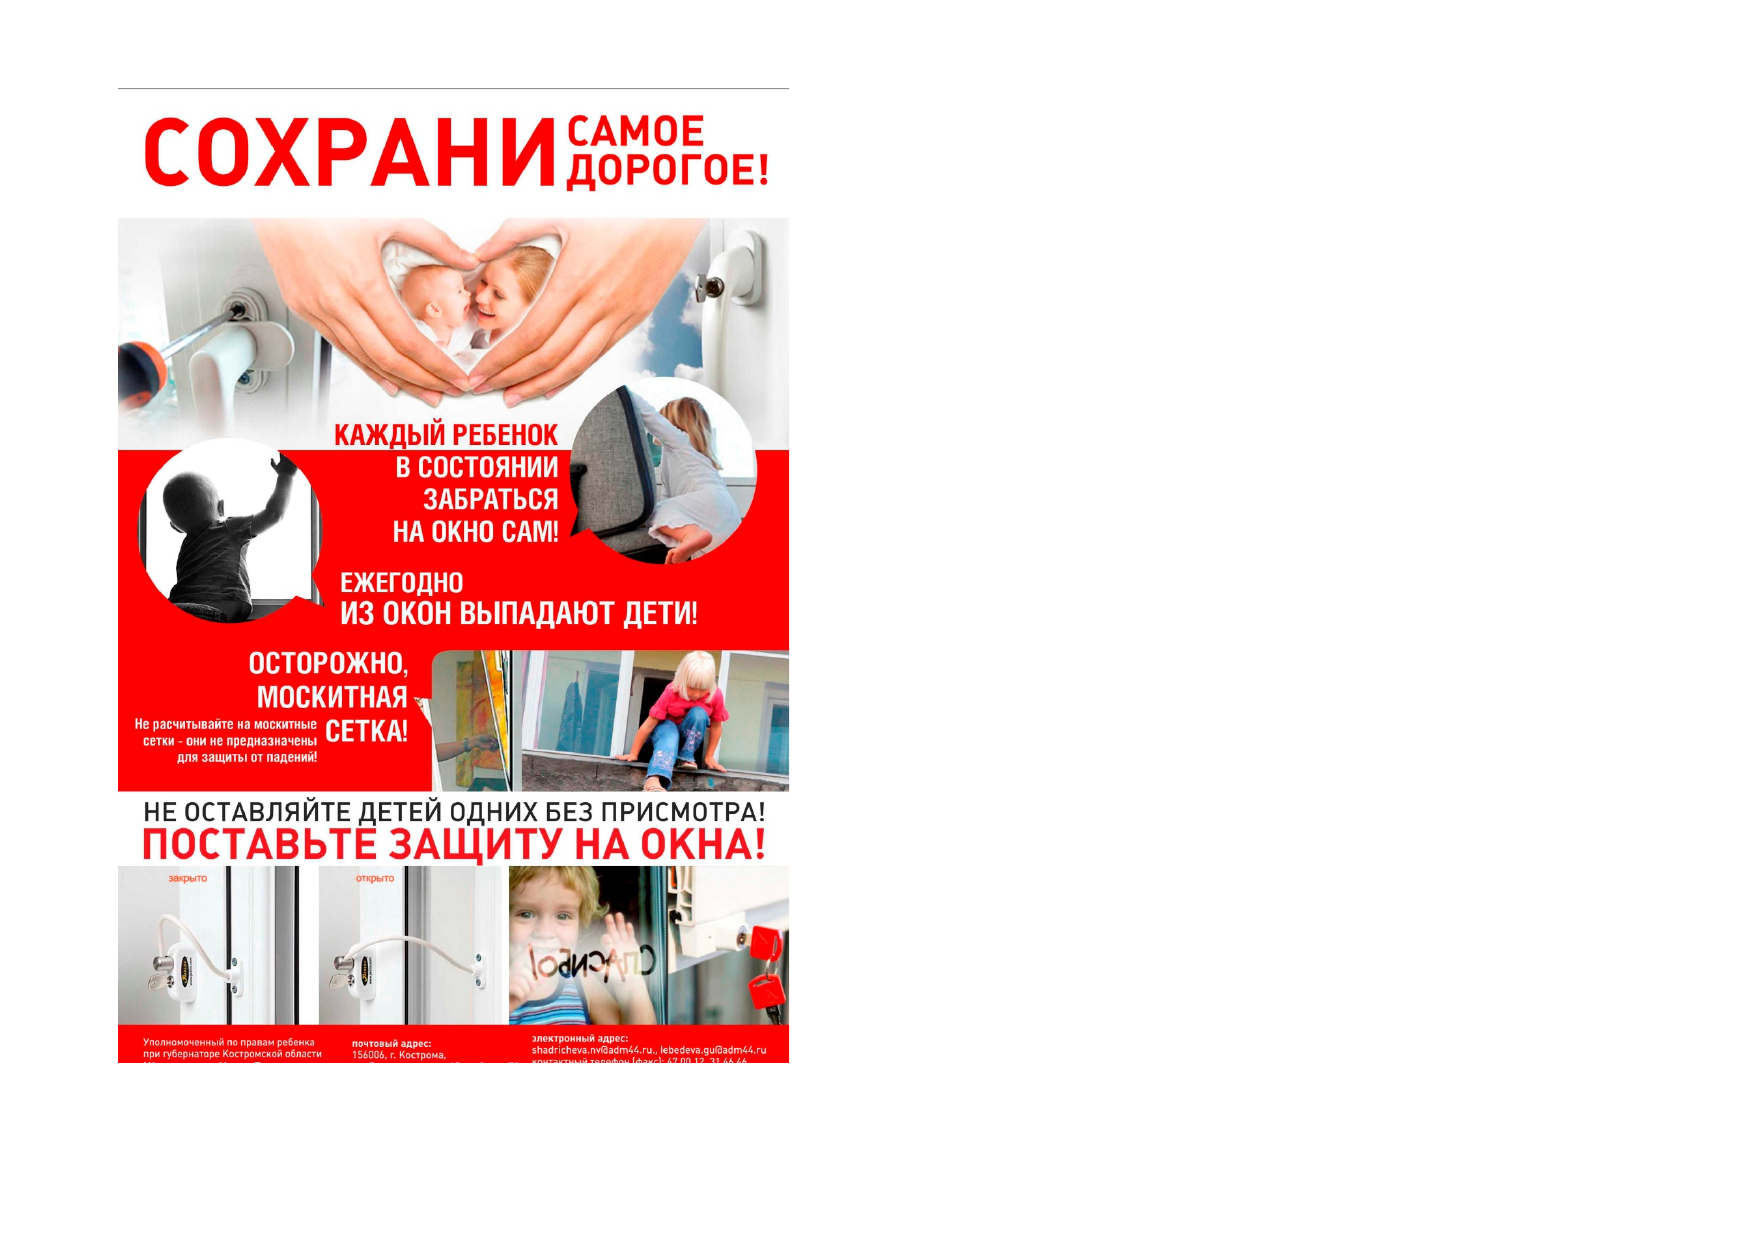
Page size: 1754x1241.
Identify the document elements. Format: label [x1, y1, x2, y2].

picture [118, 88, 790, 1063]
